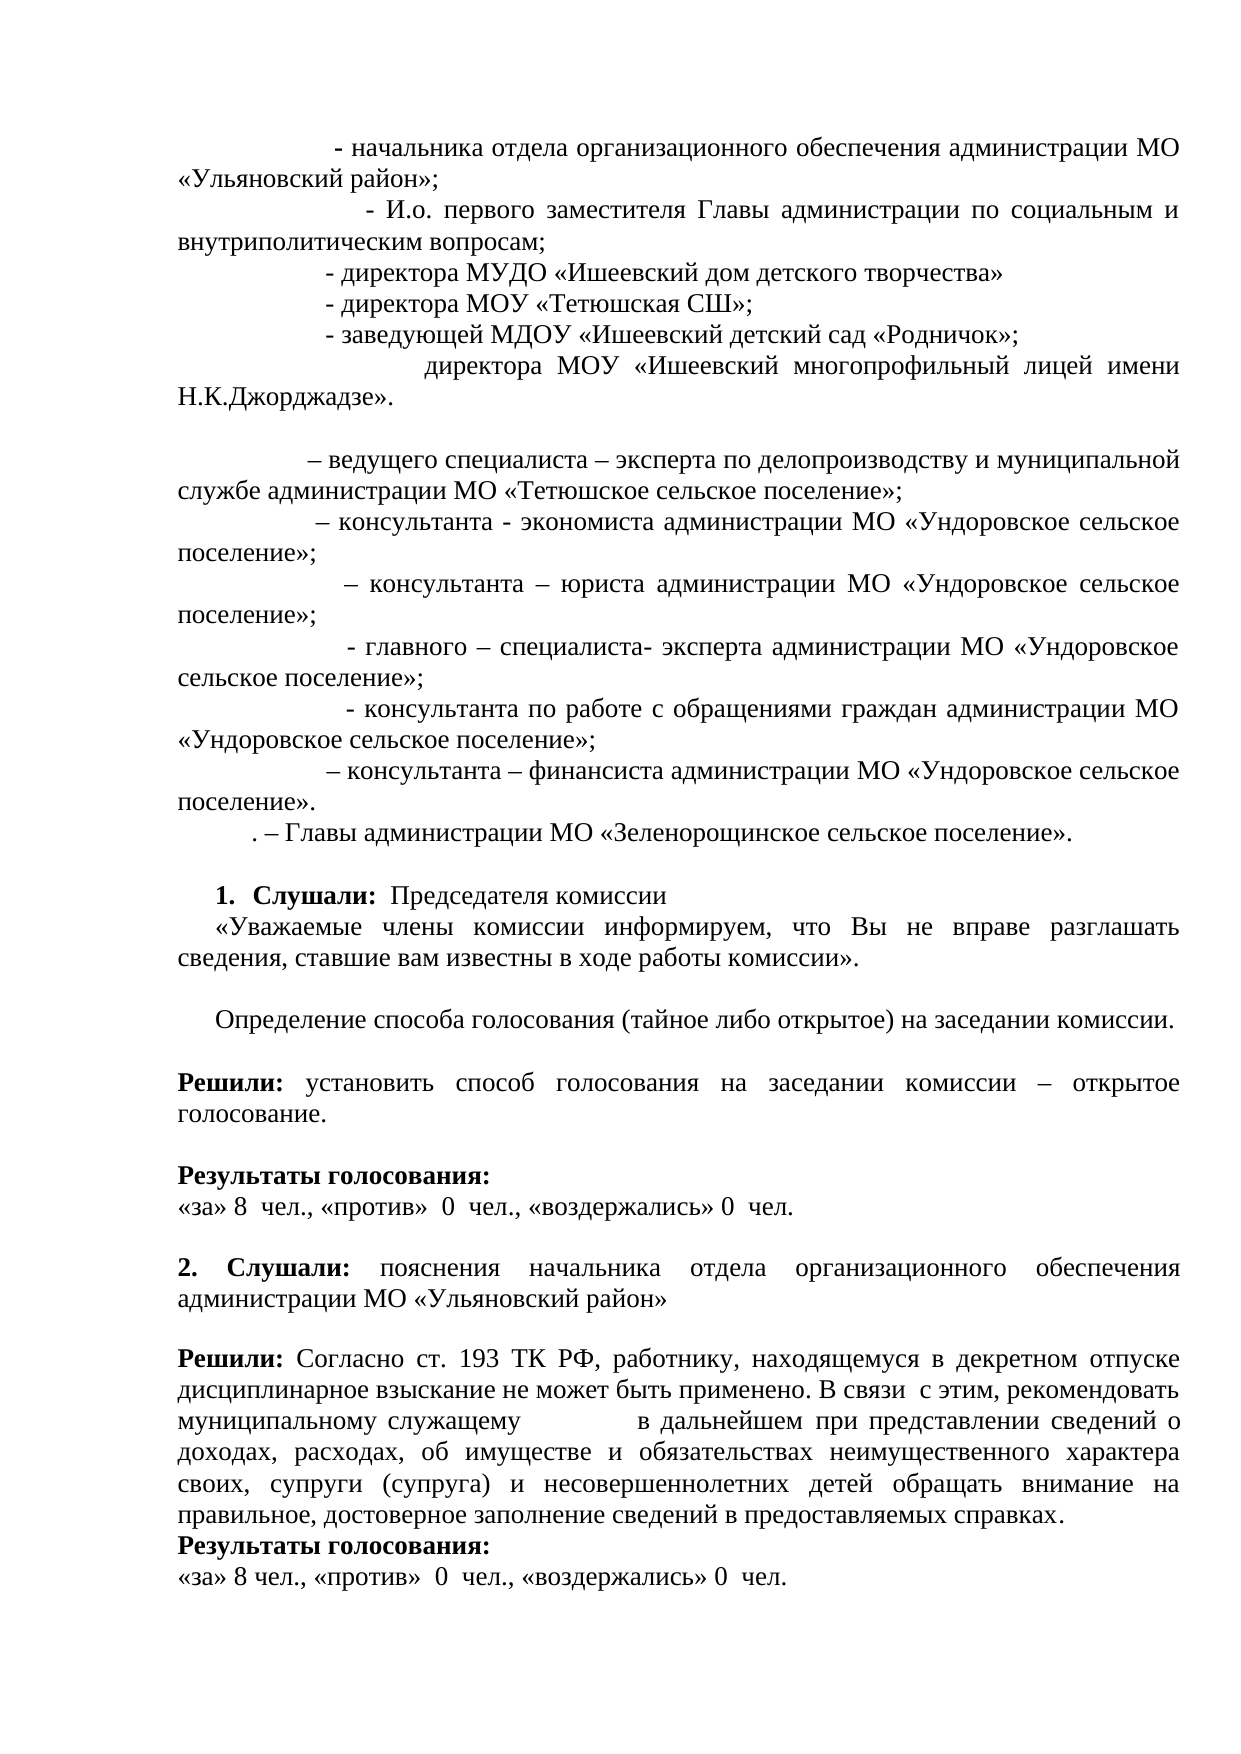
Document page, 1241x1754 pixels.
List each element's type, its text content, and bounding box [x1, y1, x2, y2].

text - директора МУДО «Ишеевский дом детского творчества» [177, 256, 1181, 287]
text - консультанта по работе с обращениями граждан администрации МО «Ундоровское сельское поселение»; [177, 692, 1181, 754]
text 2. Слушали: пояснения начальника отдела организационного обеспечения администрации МО «Ульяновский район» [177, 1251, 1181, 1313]
text – консультанта – юриста администрации МО «Ундоровское сельское поселение»; [177, 567, 1181, 630]
text . – Главы администрации МО «Зеленорощинское сельское поселение». [177, 817, 1181, 848]
text - И.о. первого заместителя Главы администрации по социальным и внутриполитическим вопросам; [177, 194, 1181, 256]
text - заведующей МДОУ «Ишеевский детский сад «Родничок»; [177, 318, 1181, 349]
text - главного – специалиста- эксперта администрации МО «Ундоровское сельское поселение»; [177, 630, 1181, 692]
text «за» 8 чел., «против» 0 чел., «воздержались» 0 чел. [177, 1560, 1181, 1591]
text Результаты голосования: [177, 1159, 1181, 1190]
text – консультанта - экономиста администрации МО «Ундоровское сельское поселение»; [177, 505, 1181, 567]
text Решили: установить способ голосования на заседании комиссии – открытое голосование. [177, 1066, 1181, 1128]
text директора МОУ «Ишеевский многопрофильный лицей имени Н.К.Джорджадзе». [177, 349, 1181, 412]
list Слушали: Председателя комиссии [215, 879, 1181, 910]
text – консультанта – финансиста администрации МО «Ундоровское сельское поселение». [177, 754, 1181, 817]
text Результаты голосования: [177, 1529, 1181, 1560]
text «Уважаемые члены комиссии информируем, что Вы не вправе разглашать сведения, ставшие вам известны в ходе работы комиссии». [177, 910, 1181, 972]
text - директора МОУ «Тетюшская СШ»; [177, 287, 1181, 318]
text Определение способа голосования (тайное либо открытое) на заседании комиссии. [177, 1003, 1181, 1034]
text Решили: Согласно ст. 193 ТК РФ, работнику, находящемуся в декретном отпуске дисциплинарное взыскание не может быть применено. В связи с этим, рекомендовать муниципальному служащему в дальнейшем при представлении сведений о доходах, расходах, об имуществе и обязательствах неимущественного характера своих, супруги (супруга) и несовершеннолетних детей обращать внимание на правильное, достоверное заполнение сведений в предоставляемых справках. [177, 1342, 1181, 1529]
text – ведущего специалиста – эксперта по делопроизводству и муниципальной службе администрации МО «Тетюшское сельское поселение»; [177, 443, 1181, 505]
text - начальника отдела организационного обеспечения администрации МО «Ульяновский район»; [177, 131, 1181, 194]
text «за» 8 чел., «против» 0 чел., «воздержались» 0 чел. [177, 1190, 1181, 1221]
